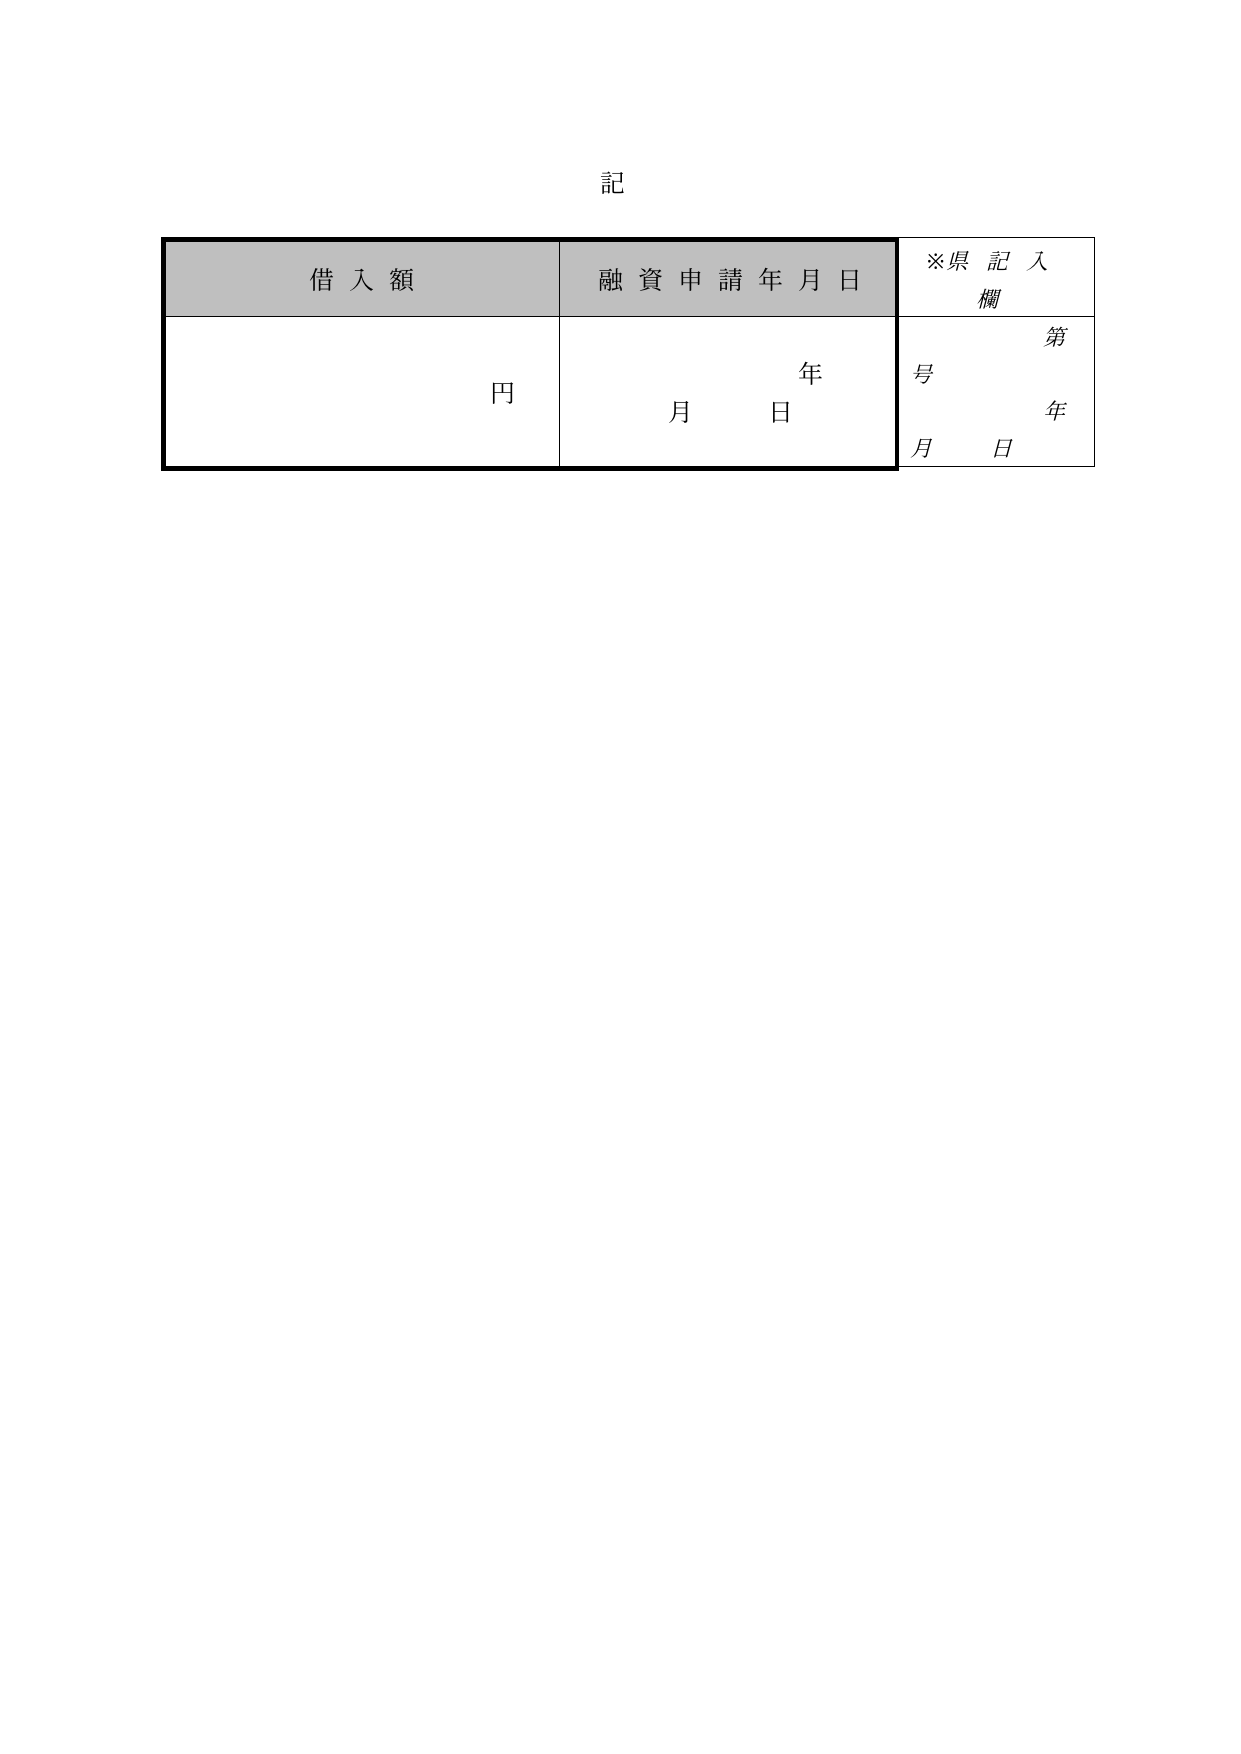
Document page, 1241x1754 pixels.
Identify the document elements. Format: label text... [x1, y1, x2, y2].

table_header 融資申請年月日 [560, 242, 895, 316]
table_cell 第 号 年 月 日 [899, 317, 1094, 466]
table_header ※県記入欄 [899, 238, 1094, 316]
table_header 借入額 [166, 242, 559, 316]
subtitle 記 [150, 163, 1090, 200]
table_cell 年 月 日 [560, 317, 895, 466]
table_cell 円 [166, 317, 559, 466]
